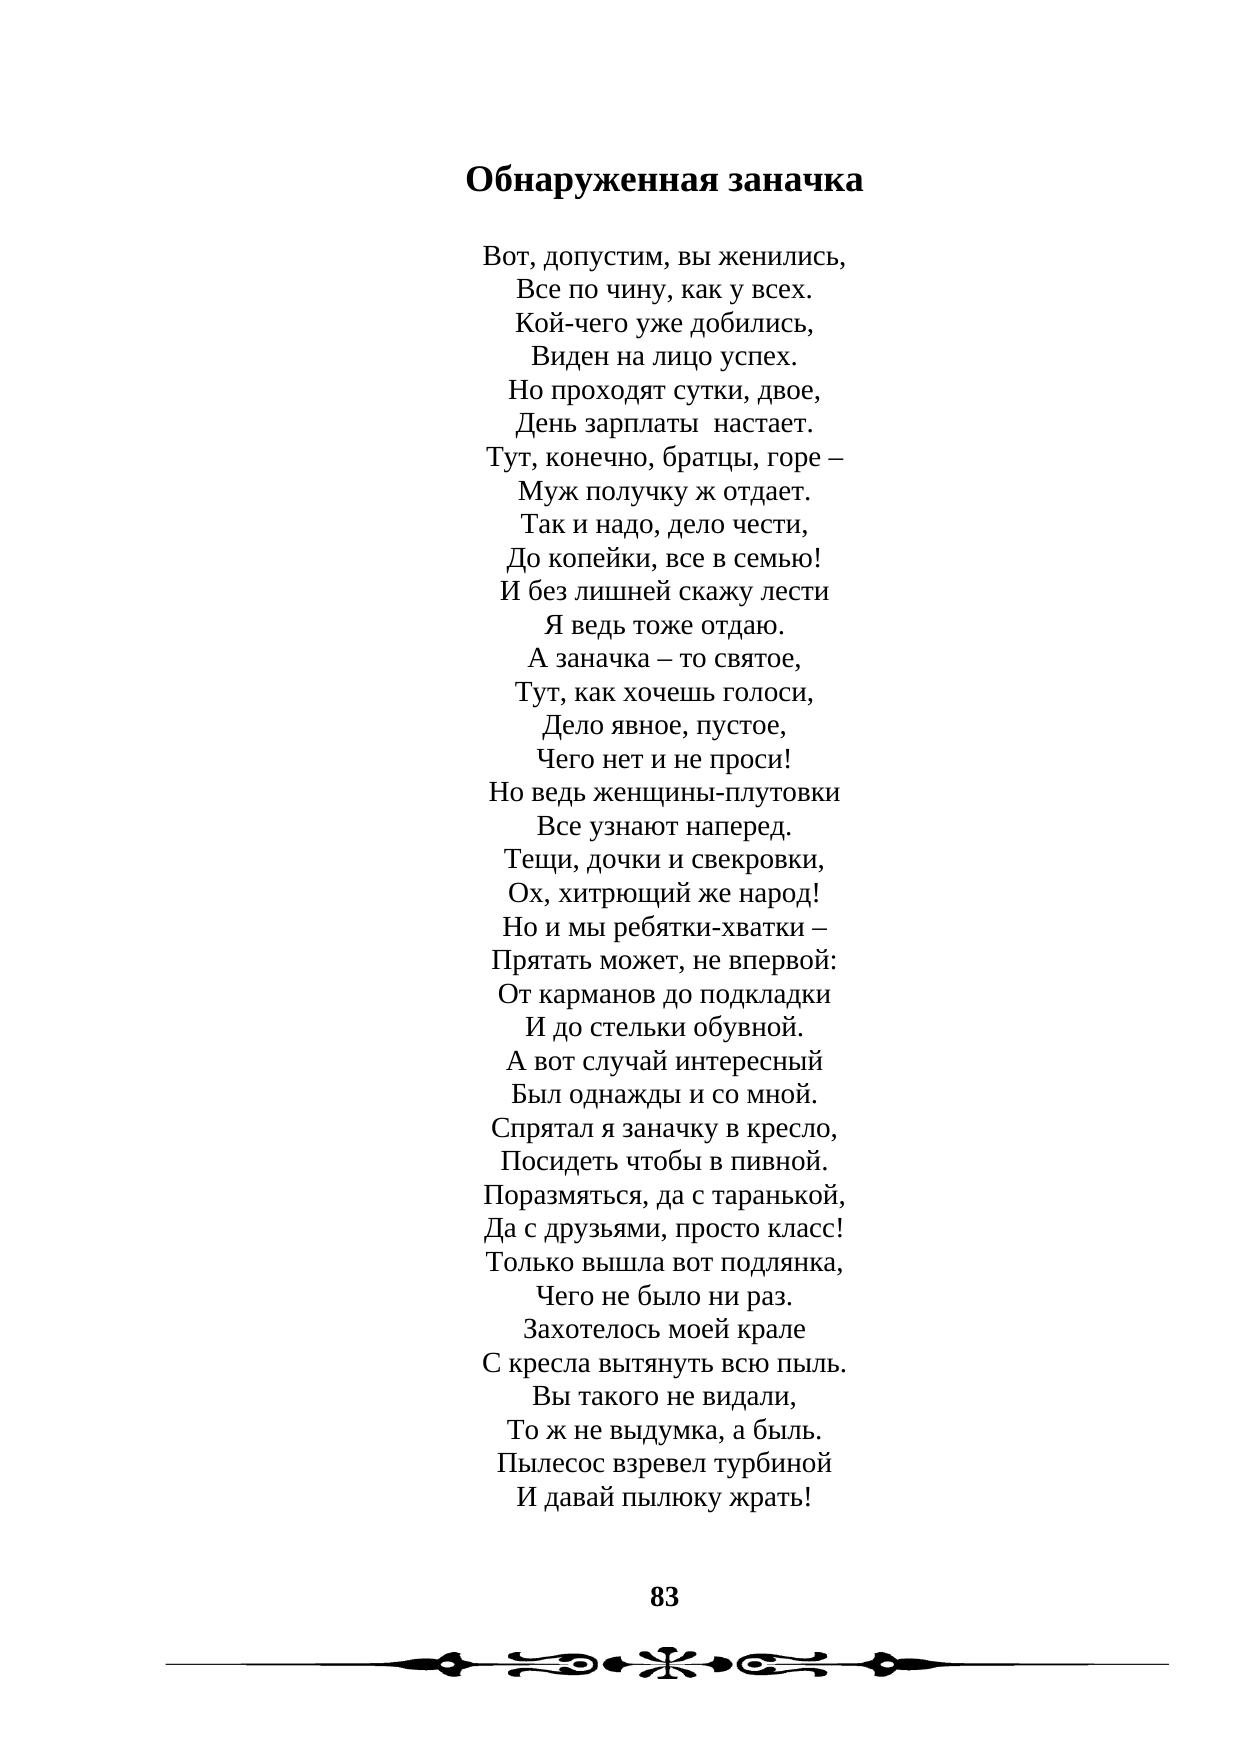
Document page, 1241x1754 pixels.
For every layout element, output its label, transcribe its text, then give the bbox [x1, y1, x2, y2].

text Тут, конечно, братцы, горе – [177, 439, 1152, 473]
text Муж получку ж отдает. [177, 473, 1152, 506]
text С кресла вытянуть всю пыль. [177, 1345, 1152, 1378]
text 83 [177, 1579, 1152, 1613]
text Поразмяться, да с таранькой, [177, 1177, 1152, 1211]
text Все узнают наперед. [177, 808, 1152, 842]
text Вот, допустим, вы женились, [177, 238, 1152, 271]
text Дело явное, пустое, [177, 707, 1152, 741]
text Был однажды и со мной. [177, 1076, 1152, 1110]
text Только вышла вот подлянка, [177, 1244, 1152, 1278]
text Но и мы ребятки-хватки – [177, 909, 1152, 942]
text Виден на лицо успех. [177, 338, 1152, 372]
text День зарплаты настает. [177, 406, 1152, 439]
text Но ведь женщины-плутовки [177, 774, 1152, 808]
text Так и надо, дело чести, [177, 506, 1152, 540]
text И до стельки обувной. [177, 1009, 1152, 1043]
text Ох, хитрющий же народ! [177, 875, 1152, 909]
text Захотелось моей крале [177, 1311, 1152, 1345]
text И без лишней скажу лести [177, 573, 1152, 607]
text Спрятал я заначку в кресло, [177, 1110, 1152, 1143]
text А вот случай интересный [177, 1043, 1152, 1076]
text От карманов до подкладки [177, 976, 1152, 1009]
text Но проходят сутки, двое, [177, 372, 1152, 406]
text Вы такого не видали, [177, 1378, 1152, 1412]
text А заначка – то святое, [177, 640, 1152, 674]
text Прятать может, не впервой: [177, 942, 1152, 976]
text Обнаруженная заначка [177, 156, 1152, 199]
text И давай пылюку жрать! [177, 1479, 1152, 1512]
text Тещи, дочки и свекровки, [177, 842, 1152, 875]
text Чего не было ни раз. [177, 1278, 1152, 1311]
text Пылесос взревел турбиной [177, 1445, 1152, 1479]
text Чего нет и не проси! [177, 741, 1152, 774]
text Тут, как хочешь голоси, [177, 674, 1152, 707]
text Посидеть чтобы в пивной. [177, 1143, 1152, 1177]
text Все по чину, как у всех. [177, 271, 1152, 305]
text Да с друзьями, просто класс! [177, 1211, 1152, 1244]
text До копейки, все в семью! [177, 540, 1152, 573]
text Я ведь тоже отдаю. [177, 607, 1152, 640]
text То ж не выдумка, а быль. [177, 1412, 1152, 1445]
picture [165, 1647, 1169, 1678]
text Кой-чего уже добились, [177, 305, 1152, 338]
